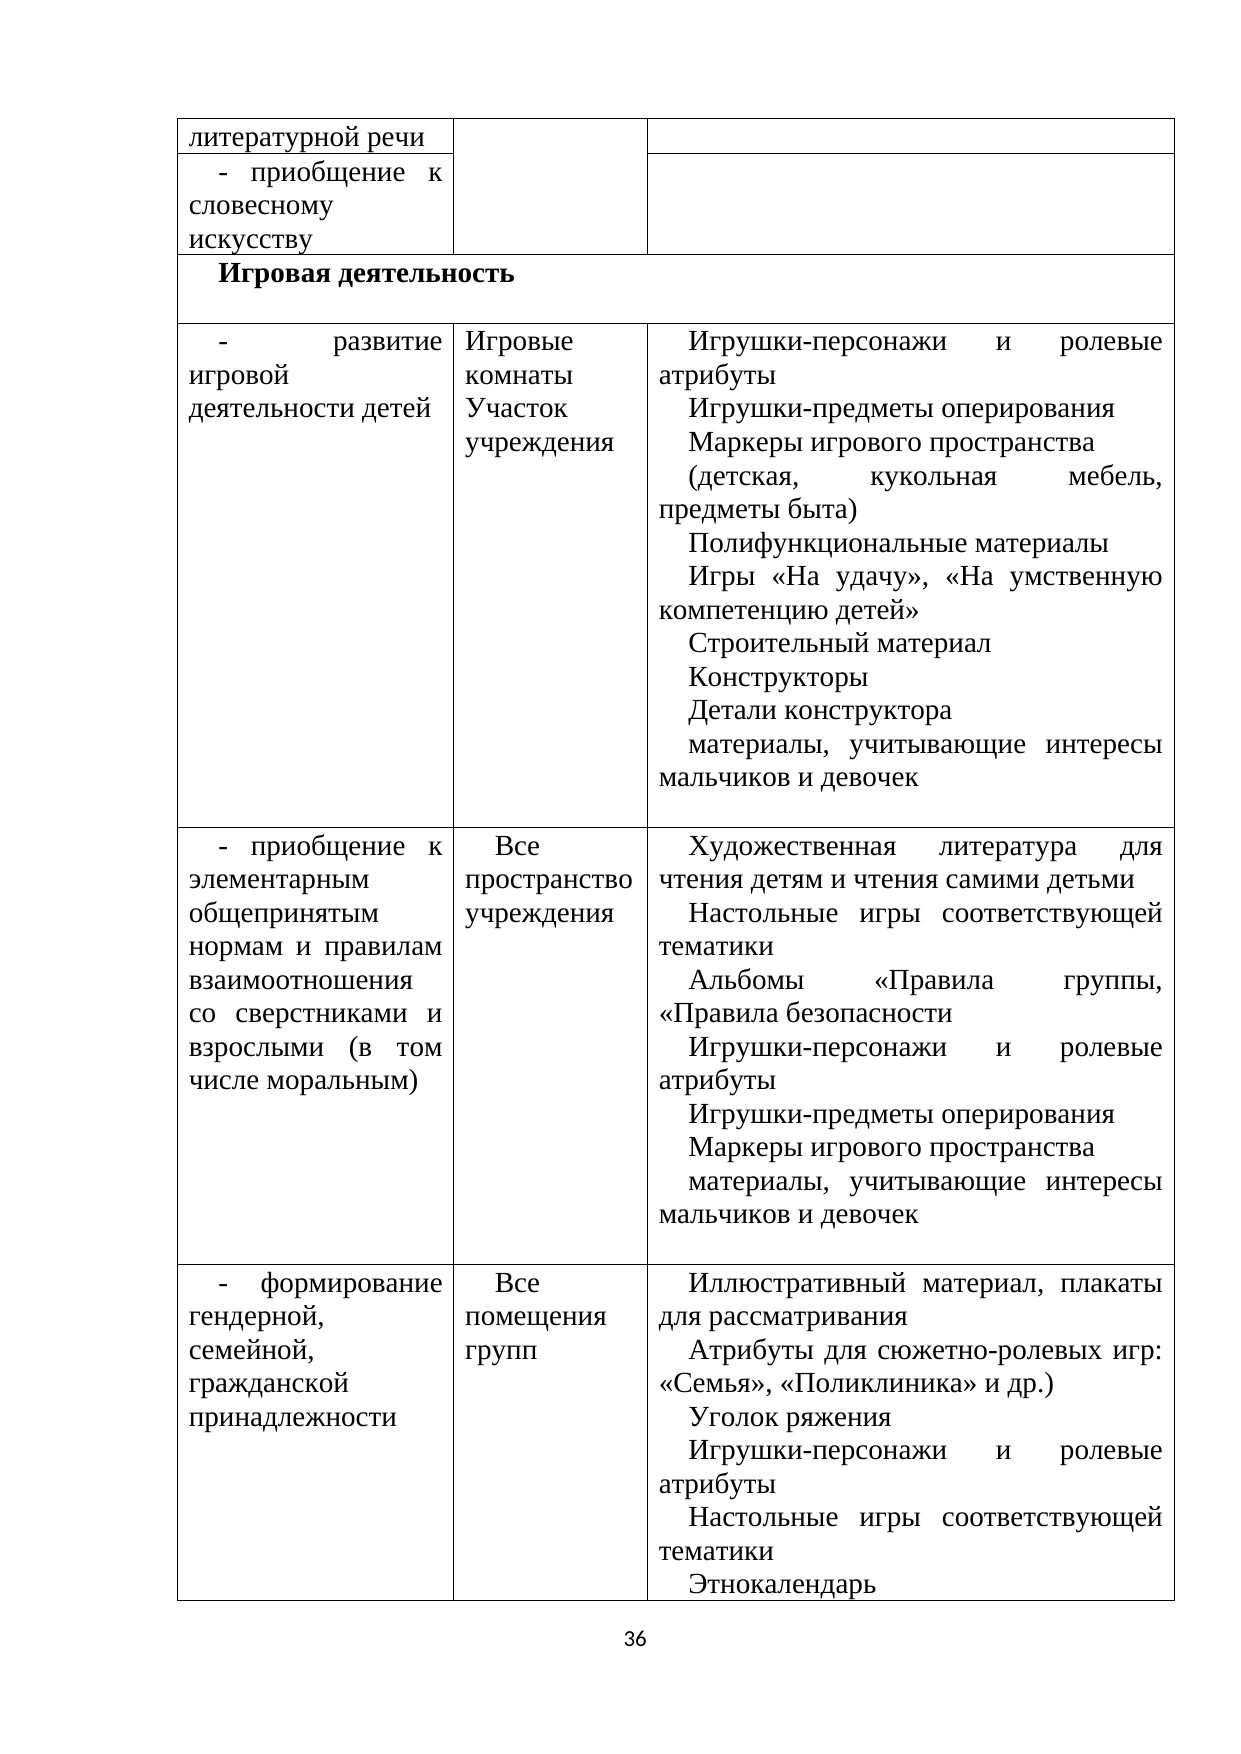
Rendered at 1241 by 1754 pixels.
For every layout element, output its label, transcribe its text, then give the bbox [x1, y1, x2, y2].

table_cell Все пространство учреждения [454, 828, 647, 1264]
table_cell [178, 119, 453, 153]
table_cell [648, 119, 1174, 153]
table_cell - развитие игровой деятельности детей [178, 324, 453, 827]
table_cell Игровые комнаты Участок учреждения [454, 324, 647, 827]
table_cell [178, 1265, 453, 1600]
table_cell Все помещения групп [454, 1265, 647, 1600]
table_cell Художественная литература для чтения детям и чтения самими детьми Настольные игры соответствующей тематики Альбомы «Правила группы, «Правила безопасности Игрушки-персонажи и ролевые атрибуты Игрушки-предметы оперирования Маркеры игрового пространства материалы, учитывающие интересы мальчиков и девочек [648, 828, 1174, 1264]
table_cell Игрушки-персонажи и ролевые атрибуты Игрушки-предметы оперирования Маркеры игрового пространства (детская, кукольная мебель, предметы быта) Полифункциональные материалы Игры «На удачу», «На умственную компетенцию детей» Строительный материал Конструкторы Детали конструктора материалы, учитывающие интересы мальчиков и девочек [648, 324, 1174, 827]
table_cell - приобщение к элементарным общепринятым нормам и правилам взаимоотношения со сверстниками и взрослыми (в том числе моральным) [178, 828, 453, 1264]
table_cell - приобщение к словесному искусству [178, 154, 453, 254]
table_cell Игровая деятельность [178, 255, 1174, 322]
table_cell [648, 154, 1174, 254]
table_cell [648, 1265, 1174, 1600]
